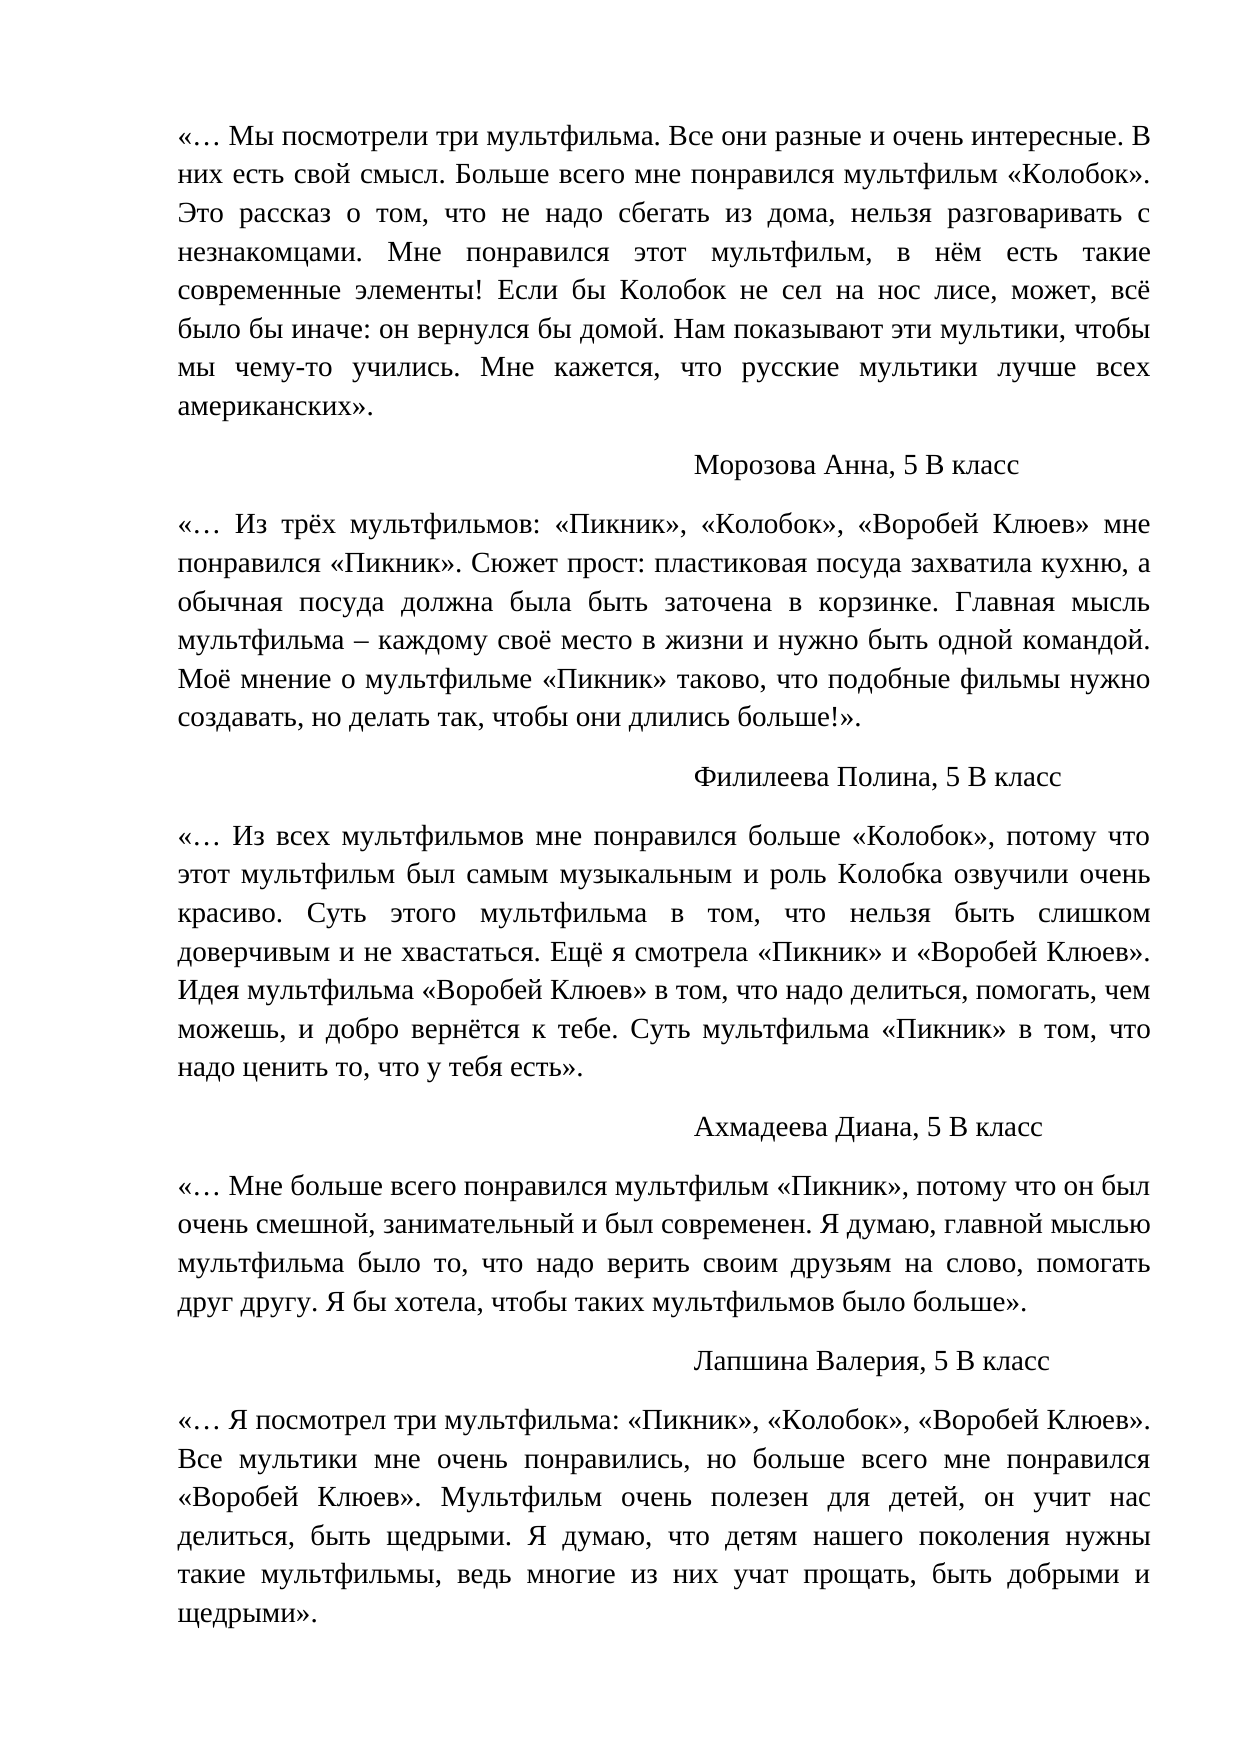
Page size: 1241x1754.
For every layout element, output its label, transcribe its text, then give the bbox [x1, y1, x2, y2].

text «… Из всех мультфильмов мне понравился больше «Колобок», потому что этот мультфильм был самым музыкальным и роль Колобка озвучили очень красиво. Суть этого мультфильма в том, что нельзя быть слишком доверчивым и не хвастаться. Ещё я смотрела «Пикник» и «Воробей Клюев». Идея мультфильма «Воробей Клюев» в том, что надо делиться, помогать, чем можешь, и добро вернётся к тебе. Суть мультфильма «Пикник» в том, что надо ценить то, что у тебя есть». [177, 818, 1152, 1083]
text Лапшина Валерия, 5 В класс [620, 1343, 1152, 1377]
text «… Мне больше всего понравился мультфильм «Пикник», потому что он был очень смешной, занимательный и был современен. Я думаю, главной мыслью мультфильма было то, что надо верить своим друзьям на слово, помогать друг другу. Я бы хотела, чтобы таких мультфильмов было больше». [177, 1168, 1152, 1317]
text «… Я посмотрел три мультфильма: «Пикник», «Колобок», «Воробей Клюев». Все мультики мне очень понравились, но больше всего мне понравился «Воробей Клюев». Мультфильм очень полезен для детей, он учит нас делиться, быть щедрыми. Я думаю, что детям нашего поколения нужны такие мультфильмы, ведь многие из них учат прощать, быть добрыми и щедрыми». [177, 1402, 1152, 1629]
text «… Мы посмотрели три мультфильма. Все они разные и очень интересные. В них есть свой смысл. Больше всего мне понравился мультфильм «Колобок». Это рассказ о том, что не надо сбегать из дома, нельзя разговаривать с незнакомцами. Мне понравился этот мультфильм, в нём есть такие современные элементы! Если бы Колобок не сел на нос лисе, может, всё было бы иначе: он вернулся бы домой. Нам показывают эти мультики, чтобы мы чему-то учились. Мне кажется, что русские мультики лучше всех американских». [177, 118, 1152, 421]
text Морозова Анна, 5 В класс [620, 447, 1152, 481]
text Ахмадеева Диана, 5 В класс [620, 1109, 1152, 1142]
text «… Из трёх мультфильмов: «Пикник», «Колобок», «Воробей Клюев» мне понравился «Пикник». Сюжет прост: пластиковая посуда захватила кухню, а обычная посуда должна была быть заточена в корзинке. Главная мысль мультфильма – каждому своё место в жизни и нужно быть одной командой. Моё мнение о мультфильме «Пикник» таково, что подобные фильмы нужно создавать, но делать так, чтобы они длились больше!». [177, 507, 1152, 733]
text Филилеева Полина, 5 В класс [620, 759, 1152, 792]
